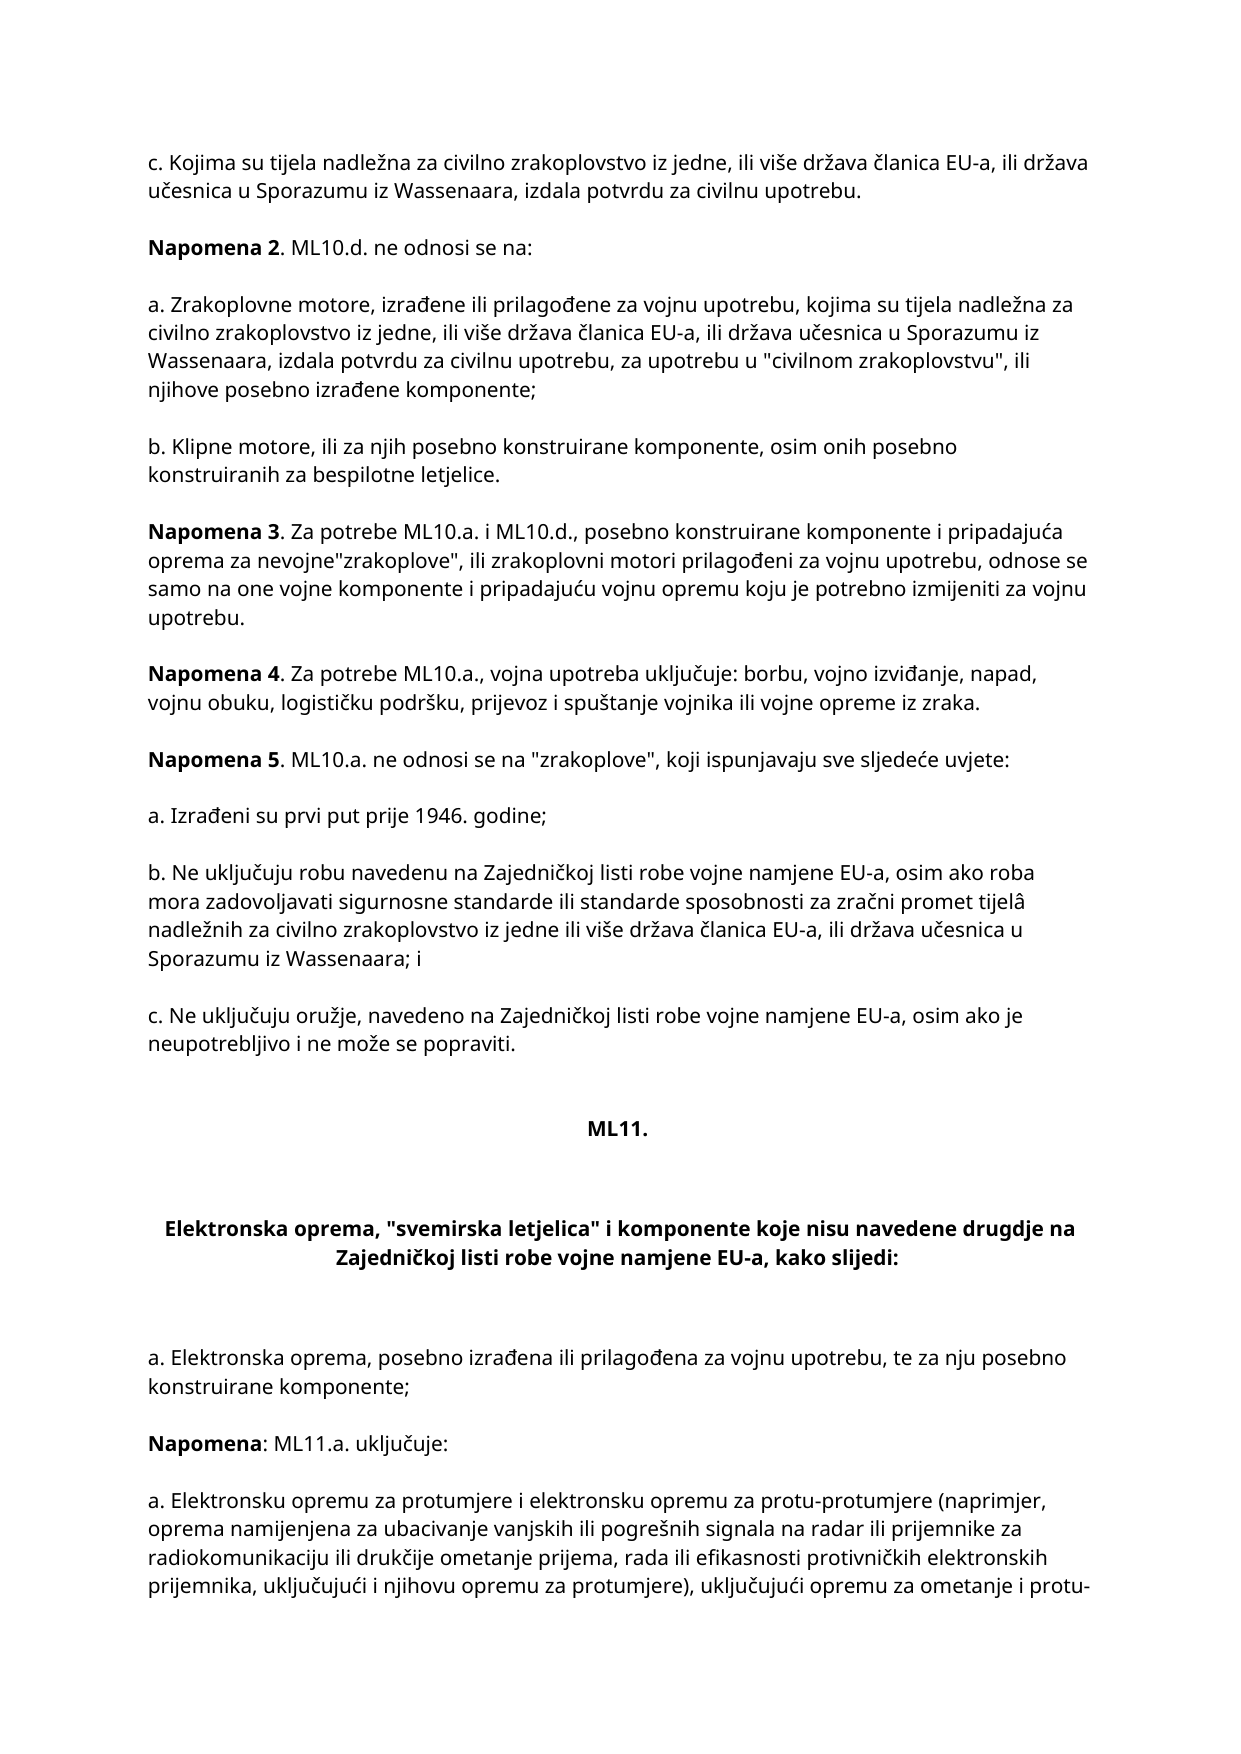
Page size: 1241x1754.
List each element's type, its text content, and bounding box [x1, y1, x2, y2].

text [148, 1343, 1093, 1599]
text ML11. [148, 1114, 1093, 1199]
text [148, 148, 1093, 1114]
text Elektronska oprema, "svemirska letjelica" i komponente koje nisu navedene drugdje na Zajedničkoj listi robe vojne namjene EU-a, kako slijedi: [148, 1214, 1093, 1328]
